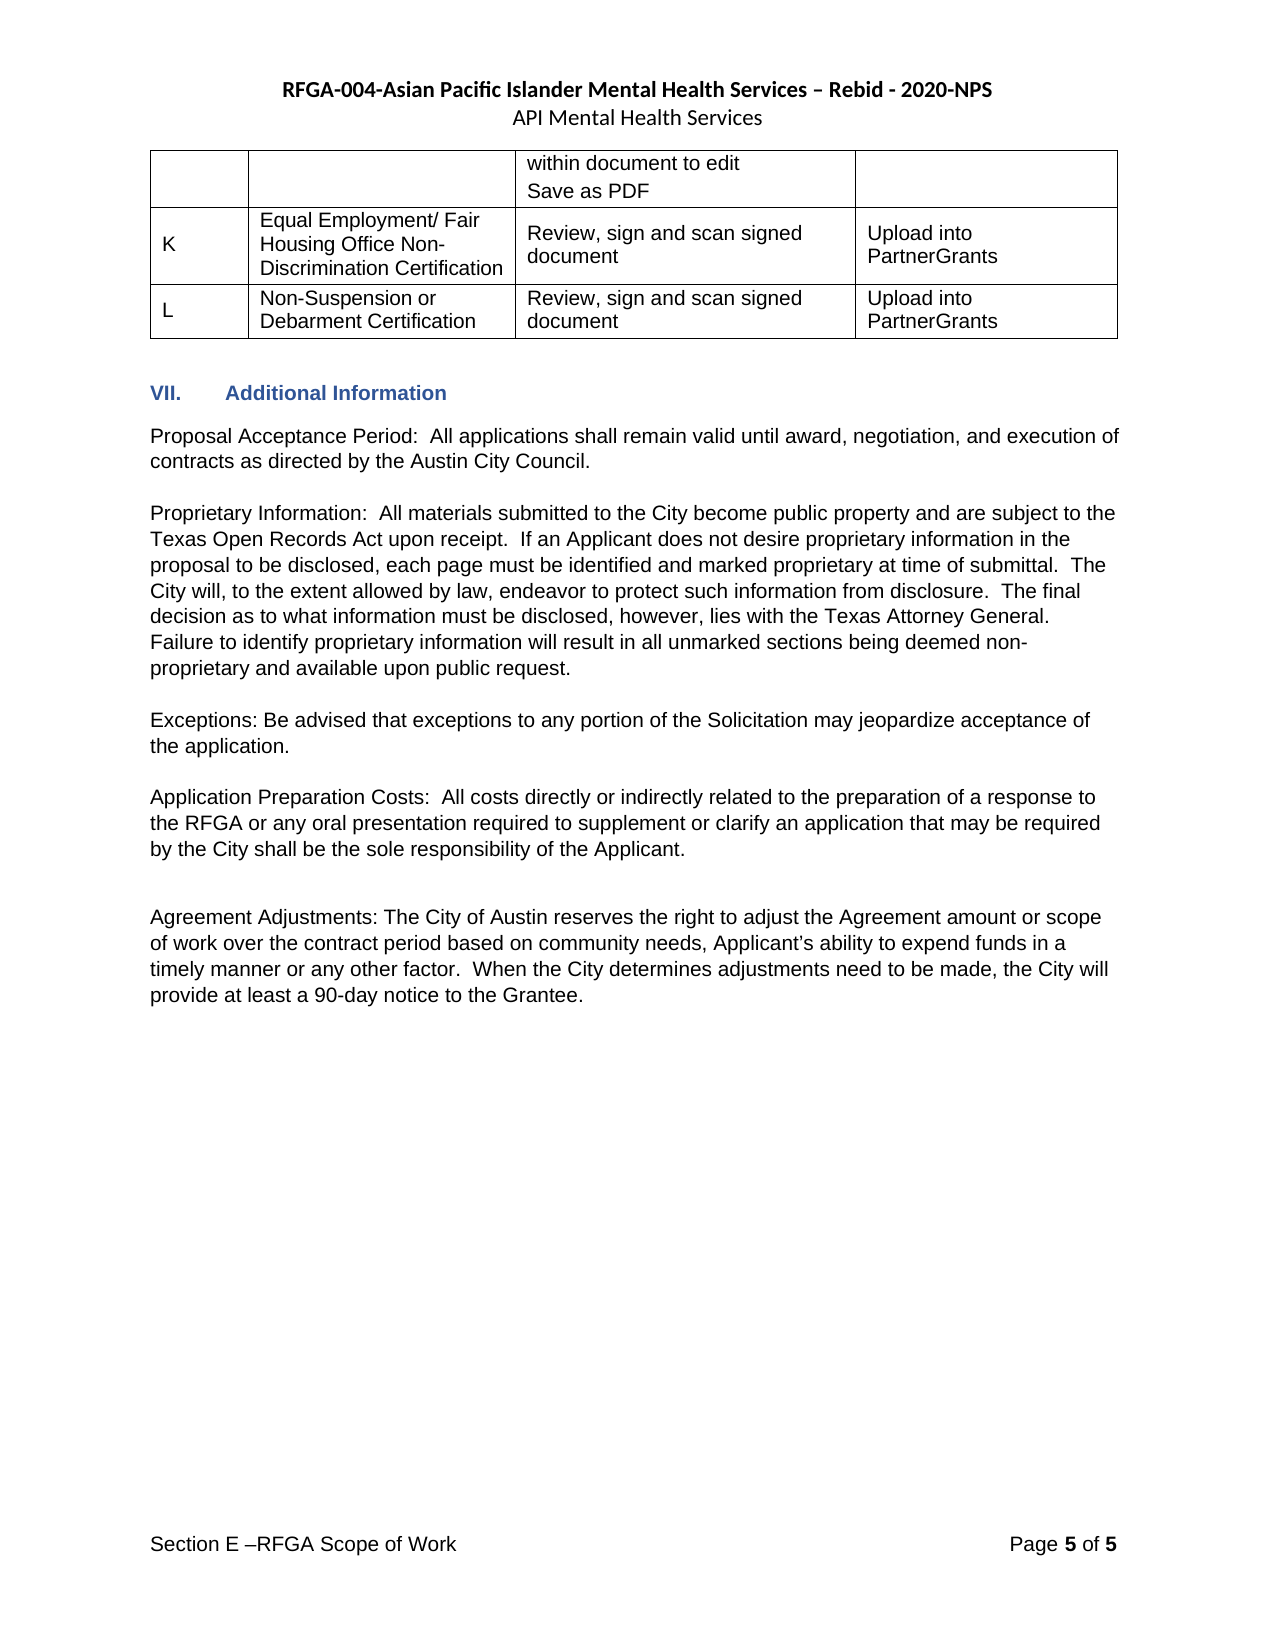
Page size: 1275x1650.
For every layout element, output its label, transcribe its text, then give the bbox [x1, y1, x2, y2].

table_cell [249, 151, 515, 207]
table_cell Upload into PartnerGrants [856, 285, 1117, 337]
table_cell Equal Employment/ Fair Housing Office Non-Discrimination Certification [249, 208, 515, 284]
table_cell Review, sign and scan signed document [516, 208, 855, 284]
table_cell I [151, 151, 248, 207]
text Proposal Acceptance Period: All applications shall remain valid until award, negotiation, and execution of contracts as directed by the Austin City Council. Proprietary Information: All materials submitted to the City become public property and are subject to the Texas Open Records Act upon receipt. If an Applicant does not desire proprietary information in the proposal to be disclosed, each page must be identified and marked proprietary at time of submittal. The City will, to the extent allowed by law, endeavor to protect such information from disclosure. The final decision as to what information must be disclosed, however, lies with the Texas Attorney General. Failure to identify proprietary information will result in all unmarked sections being deemed non-proprietary and available upon public request. Exceptions: Be advised that exceptions to any portion of the Solicitation may jeopardize acceptance of the application. Application Preparation Costs: All costs directly or indirectly related to the preparation of a response to the RFGA or any oral presentation required to supplement or clarify an application that may be required by the City shall be the sole responsibility of the Applicant. [150, 423, 1125, 861]
table_cell L [151, 285, 248, 337]
table_cell Upload into PartnerGrants [856, 208, 1117, 284]
list Additional Information [150, 381, 1125, 405]
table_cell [856, 151, 1117, 207]
table_cell Review, sign and scan signed document [516, 285, 855, 337]
table_cell K [151, 208, 248, 284]
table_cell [516, 151, 855, 207]
table_cell Non-Suspension or Debarment Certification [249, 285, 515, 337]
text Agreement Adjustments: The City of Austin reserves the right to adjust the Agreement amount or scope of work over the contract period based on community needs, Applicant’s ability to expend funds in a timely manner or any other factor. When the City determines adjustments need to be made, the City will provide at least a 90-day notice to the Grantee. [150, 879, 1125, 1007]
